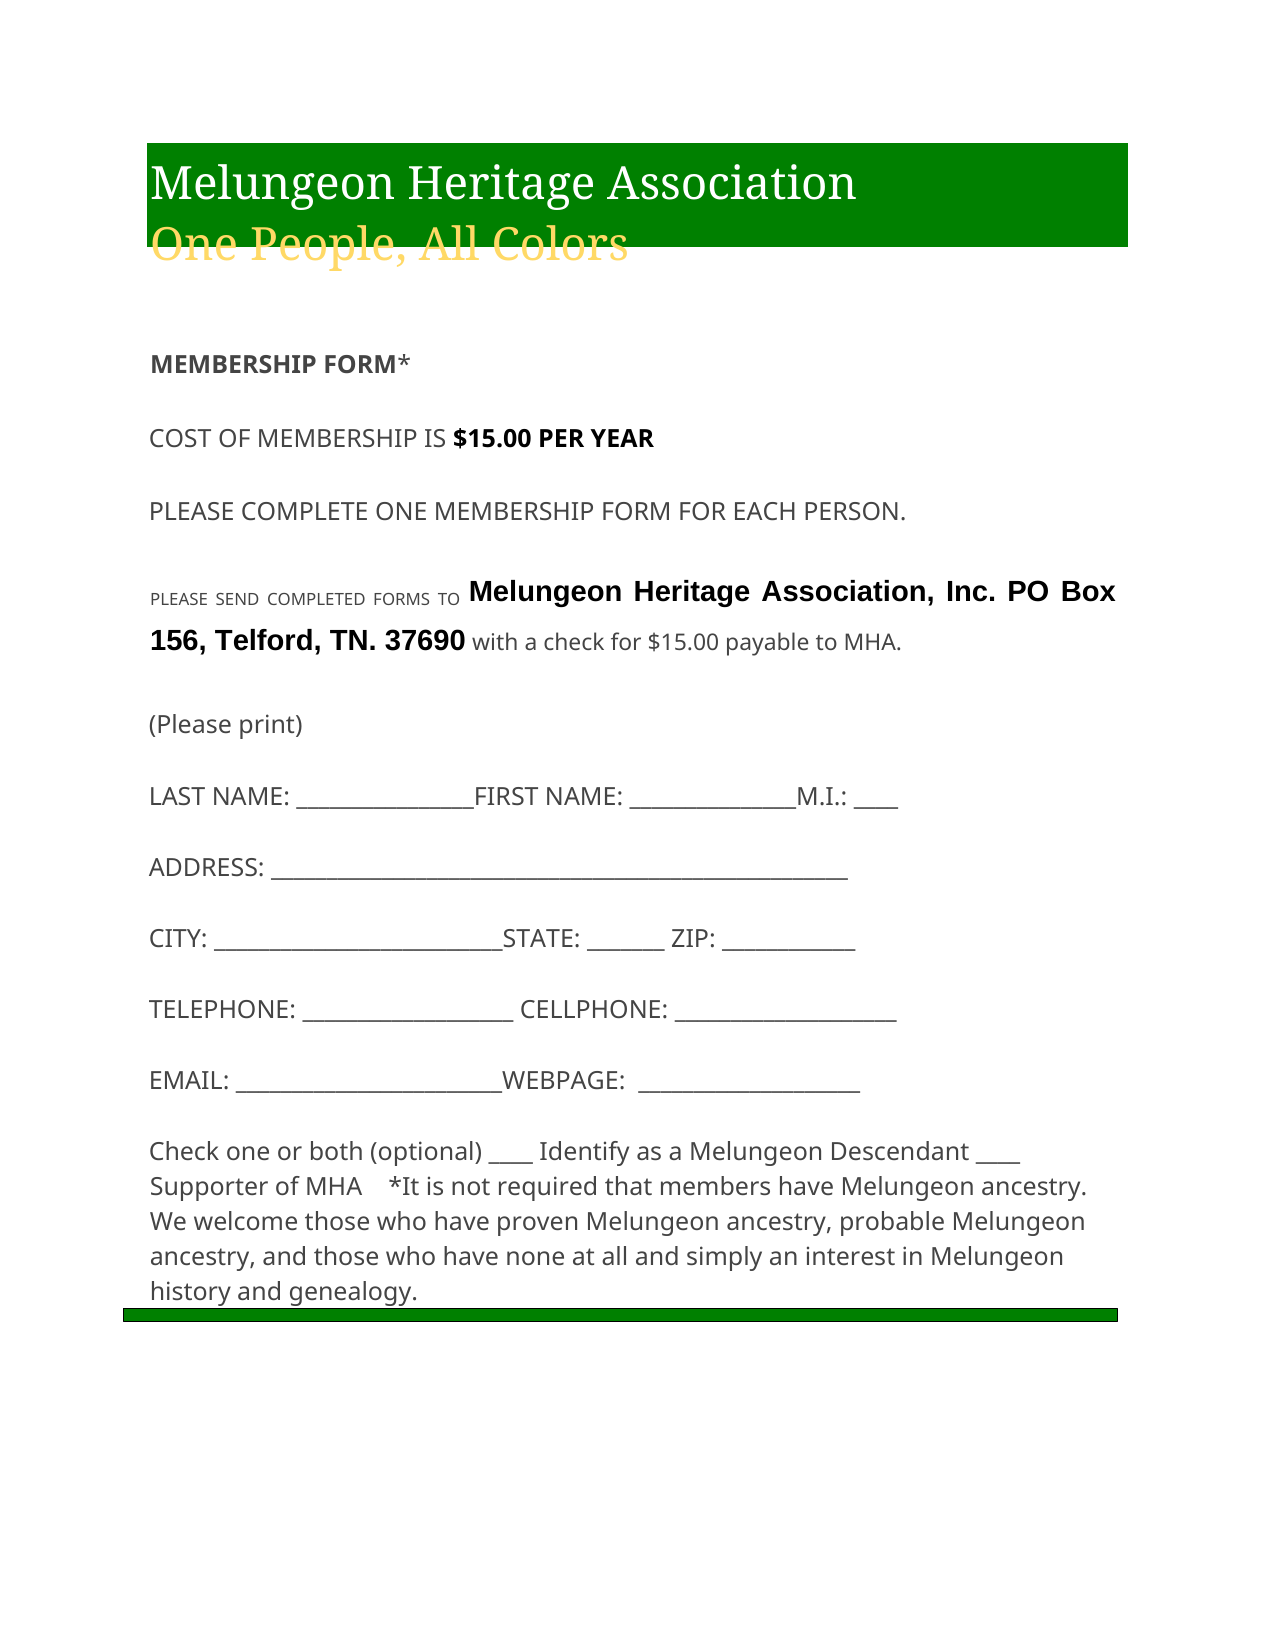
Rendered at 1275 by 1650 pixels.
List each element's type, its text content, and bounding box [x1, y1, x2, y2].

text ADDRESS: ____________________________________________________ [148, 849, 1125, 883]
text (Please print) [148, 707, 1125, 741]
text LAST NAME: ________________FIRST NAME: _______________M.I.: ____ [148, 778, 1125, 812]
text TELEPHONE: ___________________ CELLPHONE: ____________________ [148, 991, 1125, 1025]
text CITY: __________________________STATE: _______ ZIP: ____________ [148, 920, 1125, 954]
text Melungeon Heritage Association One People, All Colors [150, 150, 904, 274]
text PLEASE SEND COMPLETED FORMS TO Melungeon Heritage Association, Inc. PO Box 156, Telford, TN. 37690 with a check for $15.00 payable to MHA. [150, 570, 1116, 657]
text COST OF MEMBERSHIP IS $15.00 PER YEAR [148, 421, 1125, 455]
text MEMBERSHIP FORM* [150, 347, 1125, 381]
text EMAIL: ________________________WEBPAGE: ____________________ [148, 1062, 1125, 1096]
text PLEASE COMPLETE ONE MEMBERSHIP FORM FOR EACH PERSON. [148, 493, 1125, 528]
text Check one or both (optional) ____ Identify as a Melungeon Descendant ____ Supporter of MHA *It is not required that members have Melungeon ancestry. We welcome those who have proven Melungeon ancestry, probable Melungeon ancestry, and those who have none at all and simply an interest in Melungeon history and genealogy. [148, 1133, 1125, 1307]
